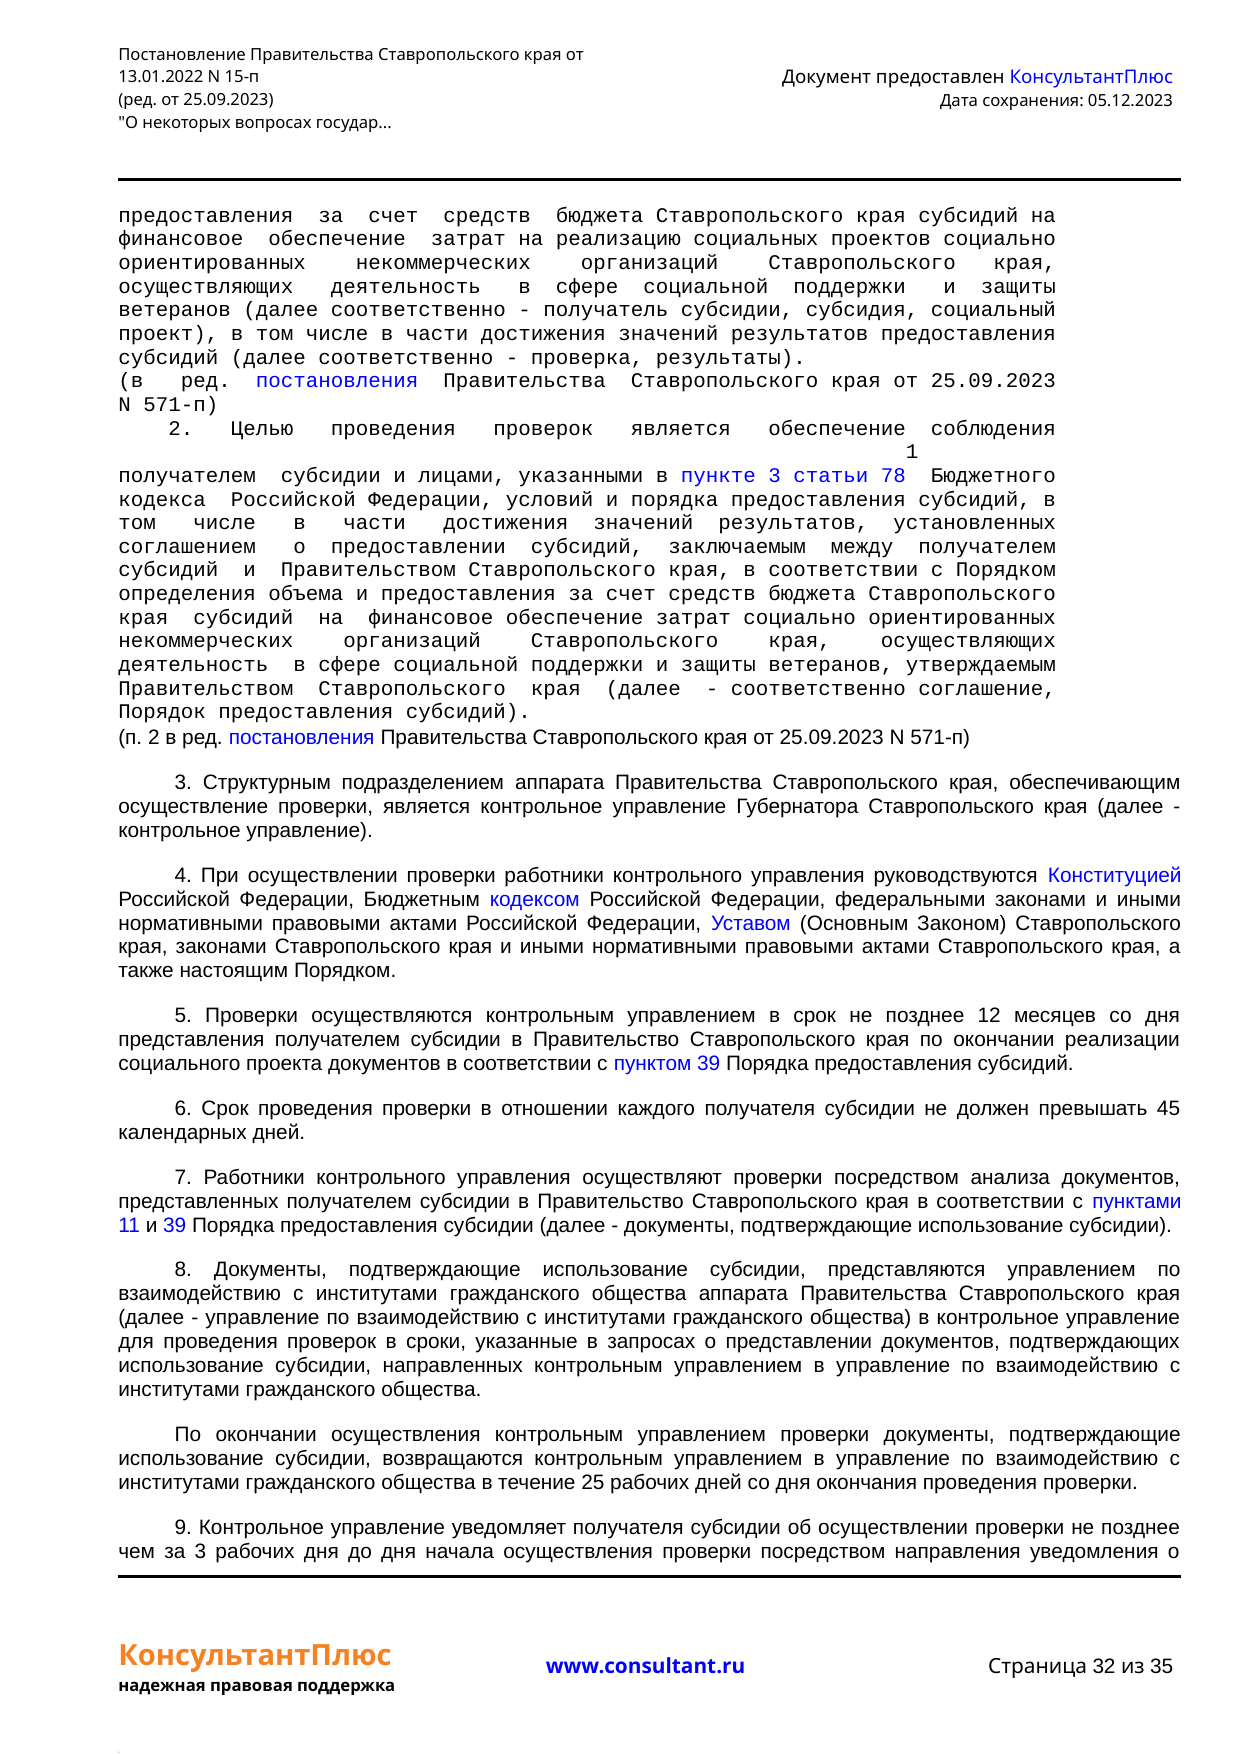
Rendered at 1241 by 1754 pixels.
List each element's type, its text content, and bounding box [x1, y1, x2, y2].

text Правительством Ставропольского края (далее - соответственно соглашение, [118, 678, 1181, 701]
text 5. Проверки осуществляются контрольным управлением в срок не позднее 12 месяцев со дня представления получателем субсидии в Правительство Ставропольского края по окончании реализации социального проекта документов в соответствии с пунктом 39 Порядка предоставления субсидий. [118, 1003, 1181, 1075]
text Порядок предоставления субсидий). [118, 701, 1181, 725]
text кодекса Российской Федерации, условий и порядка предоставления субсидий, в [118, 488, 1181, 512]
text предоставления за счет средств бюджета Ставропольского края субсидий на [118, 205, 1181, 228]
text осуществляющих деятельность в сфере социальной поддержки и защиты [118, 276, 1181, 299]
text 7. Работники контрольного управления осуществляют проверки посредством анализа документов, представленных получателем субсидии в Правительство Ставропольского края в соответствии с пунктами 11 и 39 Порядка предоставления субсидии (далее - документы, подтверждающие использование субсидии). [118, 1164, 1181, 1236]
text ветеранов (далее соответственно - получатель субсидии, субсидия, социальный [118, 299, 1181, 323]
text 4. При осуществлении проверки работники контрольного управления руководствуются Конституцией Российской Федерации, Бюджетным кодексом Российской Федерации, федеральными законами и иными нормативными правовыми актами Российской Федерации, Уставом (Основным Законом) Ставропольского края, законами Ставропольского края и иными нормативными правовыми актами Ставропольского края, а также настоящим Порядком. [118, 862, 1181, 982]
text том числе в части достижения значений результатов, установленных [118, 512, 1181, 536]
text субсидий (далее соответственно - проверка, результаты). [118, 347, 1181, 370]
text (п. 2 в ред. постановления Правительства Ставропольского края от 25.09.2023 N 571-п) [118, 725, 1181, 749]
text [118, 1514, 1181, 1562]
text финансовое обеспечение затрат на реализацию социальных проектов социально [118, 228, 1181, 252]
text N 571-п) [118, 394, 1181, 418]
text деятельность в сфере социальной поддержки и защиты ветеранов, утверждаемым [118, 654, 1181, 678]
text соглашением о предоставлении субсидий, заключаемым между получателем [118, 536, 1181, 559]
text 8. Документы, подтверждающие использование субсидии, представляются управлением по взаимодействию с институтами гражданского общества аппарата Правительства Ставропольского края (далее - управление по взаимодействию с институтами гражданского общества) в контрольное управление для проведения проверок в сроки, указанные в запросах о представлении документов, подтверждающих использование субсидии, направленных контрольным управлением в управление по взаимодействию с институтами гражданского общества. [118, 1257, 1181, 1401]
text По окончании осуществления контрольным управлением проверки документы, подтверждающие использование субсидии, возвращаются контрольным управлением в управление по взаимодействию с институтами гражданского общества в течение 25 рабочих дней со дня окончания проведения проверки. [118, 1422, 1181, 1494]
text (в ред. постановления Правительства Ставропольского края от 25.09.2023 [118, 370, 1181, 394]
text 2. Целью проведения проверок является обеспечение соблюдения [118, 418, 1181, 441]
text 6. Срок проведения проверки в отношении каждого получателя субсидии не должен превышать 45 календарных дней. [118, 1096, 1181, 1144]
text субсидий и Правительством Ставропольского края, в соответствии с Порядком [118, 559, 1181, 583]
text некоммерческих организаций Ставропольского края, осуществляющих [118, 630, 1181, 654]
text ориентированных некоммерческих организаций Ставропольского края, [118, 252, 1181, 276]
text проект), в том числе в части достижения значений результатов предоставления [118, 323, 1181, 347]
text определения объема и предоставления за счет средств бюджета Ставропольского [118, 583, 1181, 607]
text 1 [118, 441, 1181, 465]
text 3. Структурным подразделением аппарата Правительства Ставропольского края, обеспечивающим осуществление проверки, является контрольное управление Губернатора Ставропольского края (далее - контрольное управление). [118, 770, 1181, 842]
text получателем субсидии и лицами, указанными в пункте 3 статьи 78 Бюджетного [118, 465, 1181, 488]
text края субсидий на финансовое обеспечение затрат социально ориентированных [118, 607, 1181, 630]
